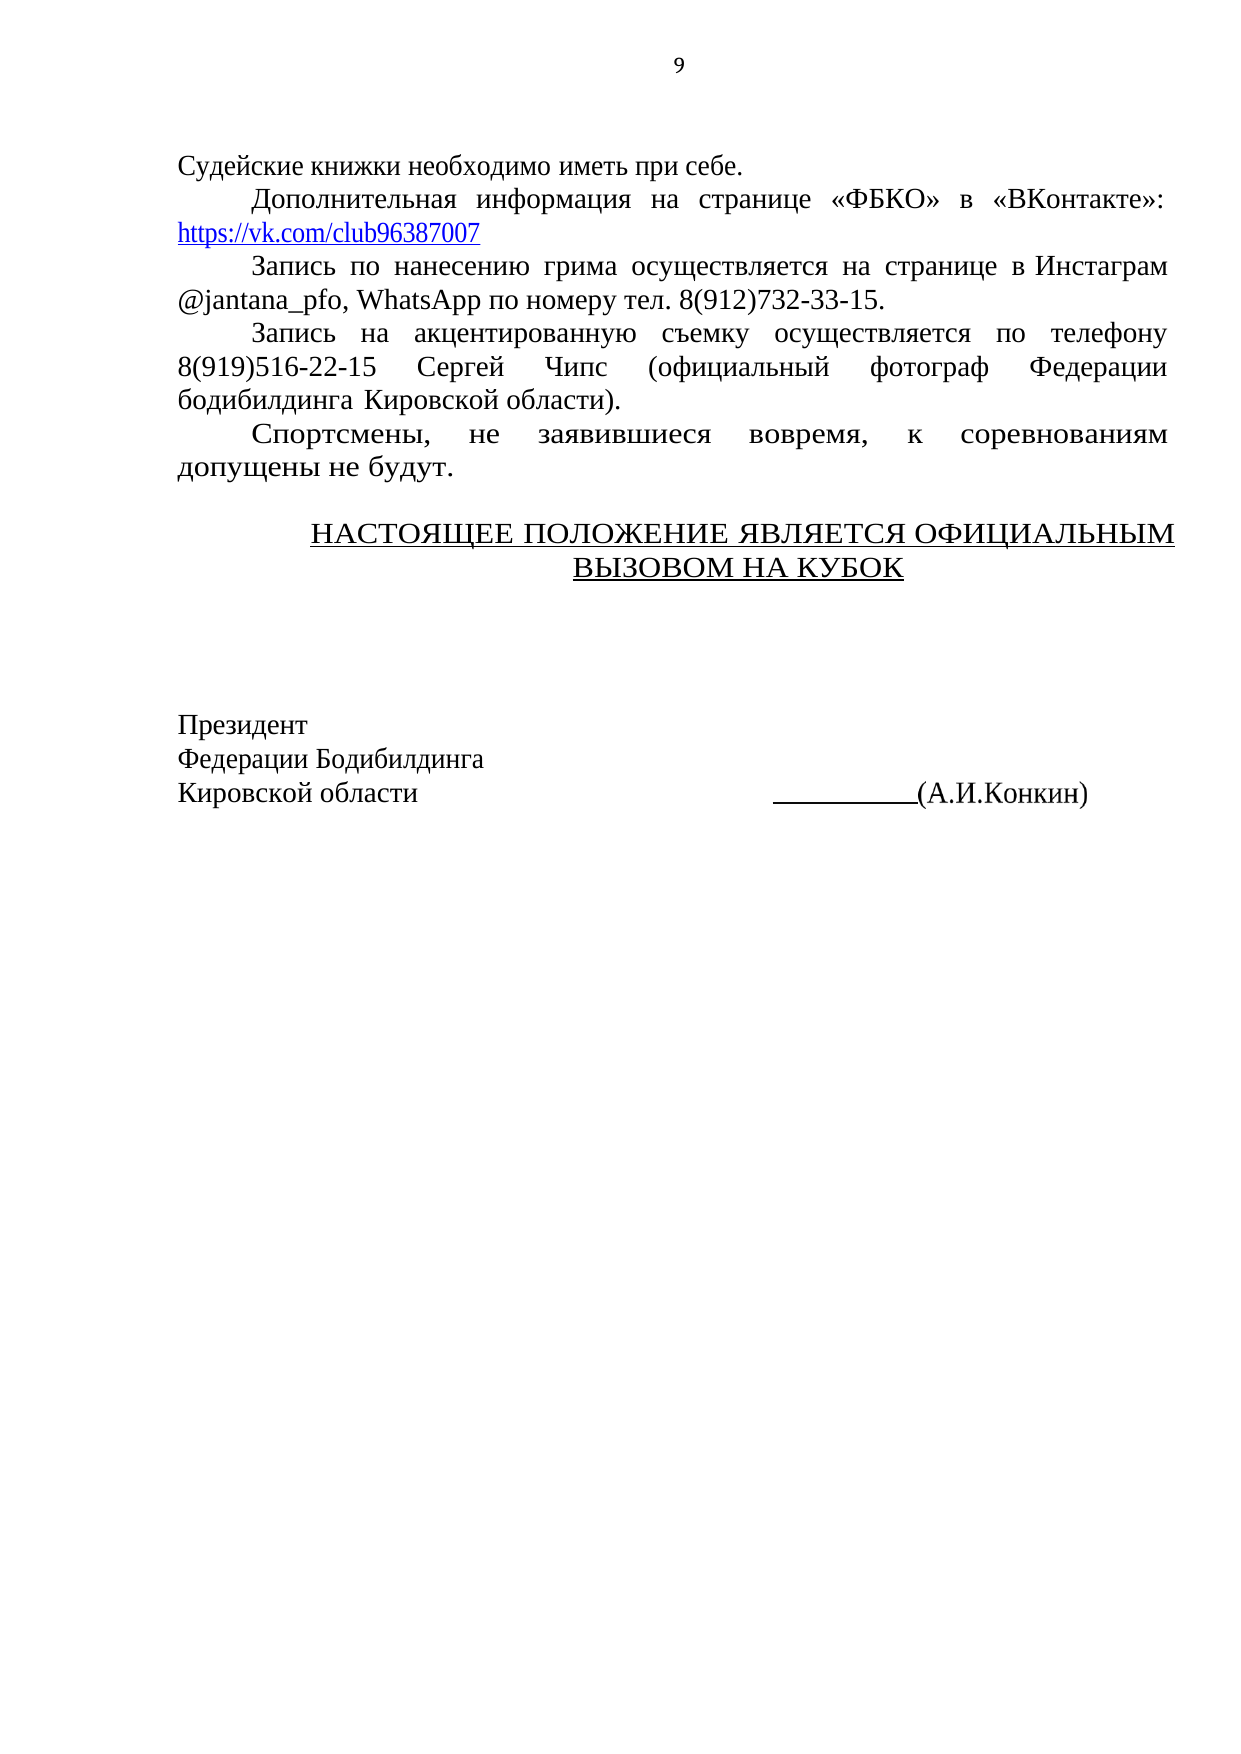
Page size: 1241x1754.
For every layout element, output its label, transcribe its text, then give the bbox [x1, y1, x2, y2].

text Президент [177, 707, 1181, 741]
text Запись на акцентированную съемку осуществляется по телефону 8(919)516-22-15 Сергей Чипс (официальный фотограф Федерации бодибилдинга Кировской области). [177, 315, 1168, 416]
text Спортсмены, не заявившиеся вовремя, к соревнованиям допущены не будут. [177, 416, 1168, 483]
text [177, 148, 1170, 181]
picture [918, 781, 1087, 809]
text Дополнительная информация на странице «ФБКО» в «ВКонтакте»: https://vk.com/club96387007 [177, 181, 1165, 248]
text Федерации Бодибилдинга Кировской области [177, 741, 518, 809]
text НАСТОЯЩЕЕ ПОЛОЖЕНИЕ ЯВЛЯЕТСЯ ОФИЦИАЛЬНЫМ ВЫЗОВОМ НА КУБОК [310, 517, 1181, 584]
text Запись по нанесению грима осуществляется на странице в Инстаграм @jantana_pfo, WhatsApp по номеру тел. 8(912)732-33-15. [177, 248, 1168, 315]
